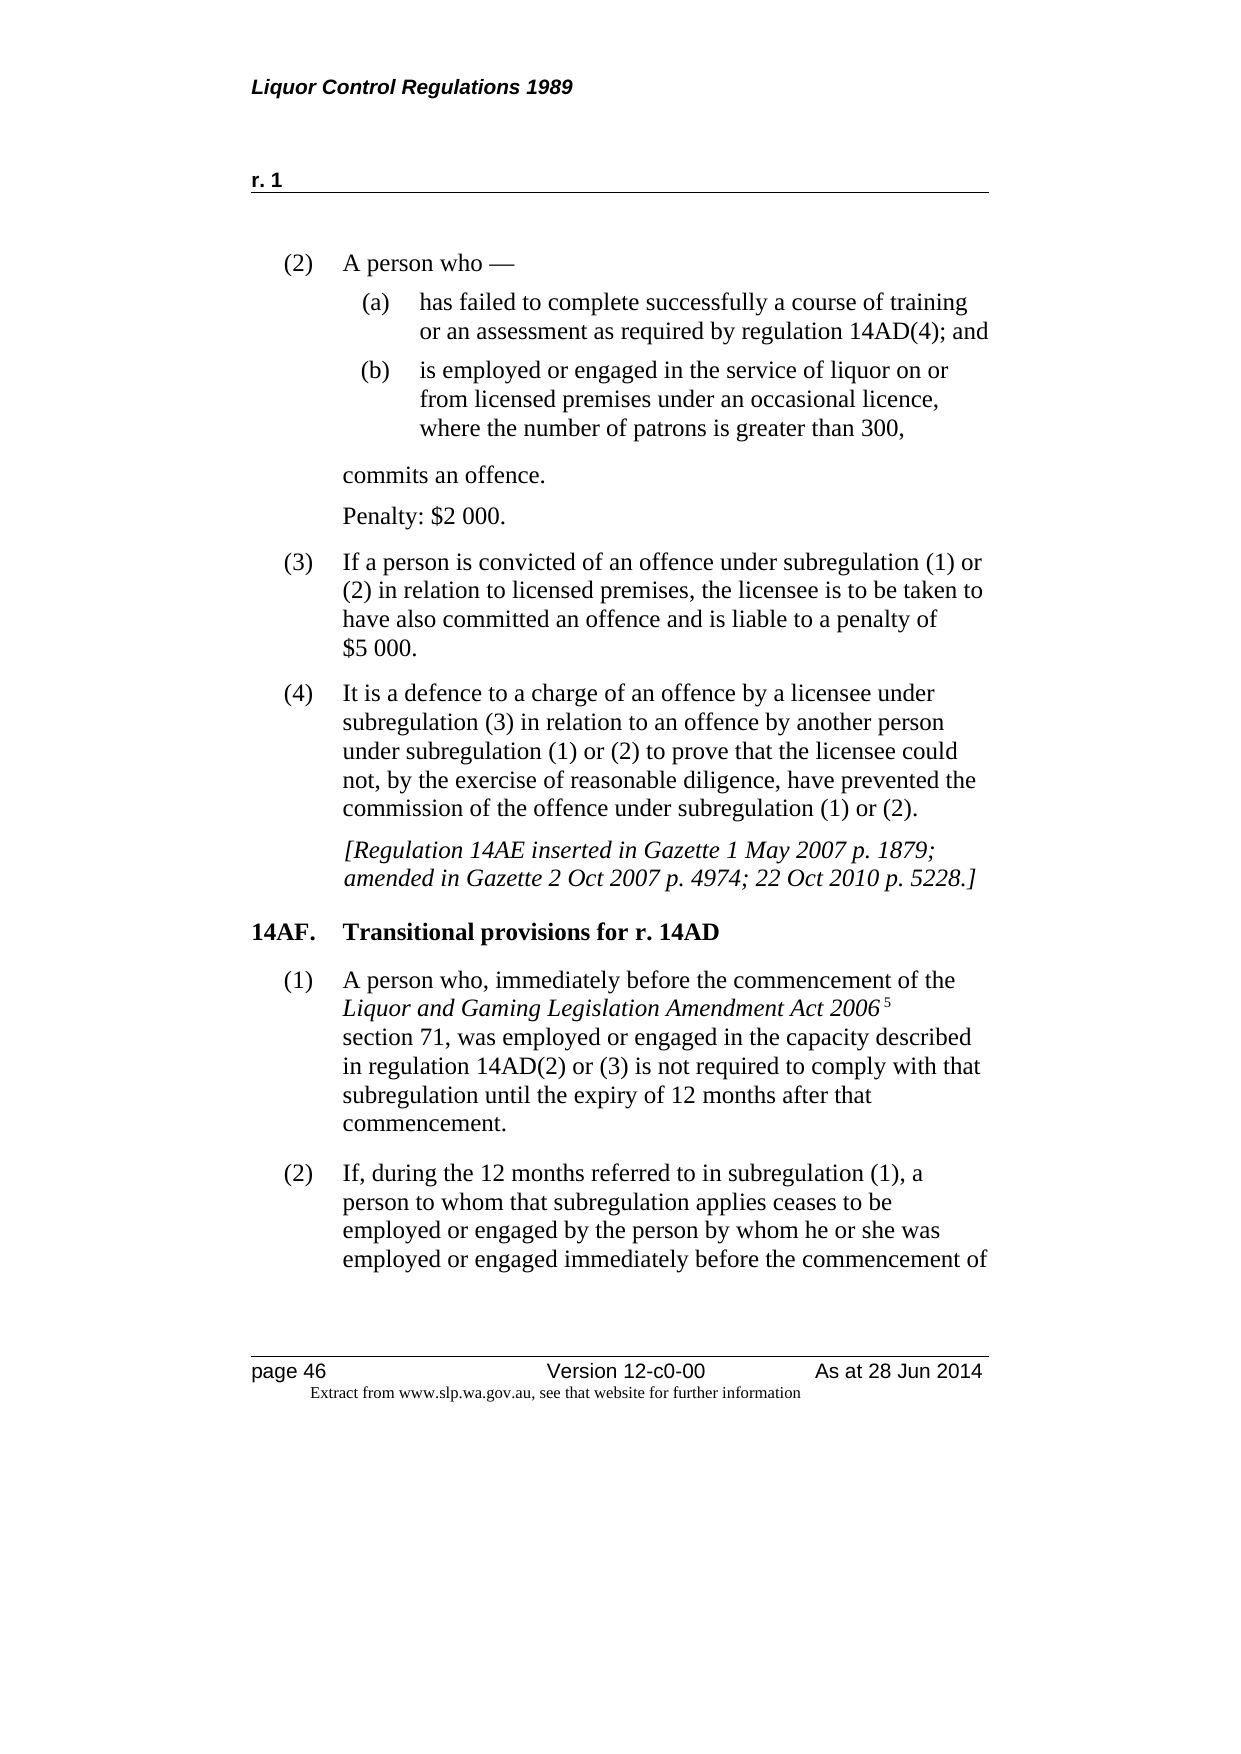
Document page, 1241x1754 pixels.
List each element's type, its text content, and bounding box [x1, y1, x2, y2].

text Penalty: $2 000. [251, 501, 989, 530]
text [251, 1158, 989, 1273]
text (1) A person who, immediately before the commencement of the Liquor and Gaming Legislation Amendment Act 2006 5 section 71, was employed or engaged in the capacity described in regulation 14AD(2) or (3) is not required to comply with that subregulation until the expiry of 12 months after that commencement. [251, 965, 989, 1137]
text (b) is employed or engaged in the service of liquor on or from licensed premises under an occasional licence, where the number of patrons is greater than 300, [251, 355, 989, 441]
text commits an offence. [251, 460, 989, 489]
subtitle 14AF. Transitional provisions for r. 14AD [251, 917, 989, 946]
text (4) It is a defence to a charge of an offence by a licensee under subregulation (3) in relation to an offence by another person under subregulation (1) or (2) to prove that the licensee could not, by the exercise of reasonable diligence, have prevented the commission of the offence under subregulation (1) or (2). [251, 678, 989, 822]
text (a) has failed to complete successfully a course of training or an assessment as required by regulation 14AD(4); and [251, 287, 989, 345]
text (3) If a person is convicted of an offence under subregulation (1) or (2) in relation to licensed premises, the licensee is to be taken to have also committed an offence and is liable to a penalty of $5 000. [251, 547, 989, 662]
text (2) A person who — [251, 248, 989, 277]
text [Regulation 14AE inserted in Gazette 1 May 2007 p. 1879; amended in Gazette 2 Oct 2007 p. 4974; 22 Oct 2010 p. 5228.] [251, 835, 989, 892]
